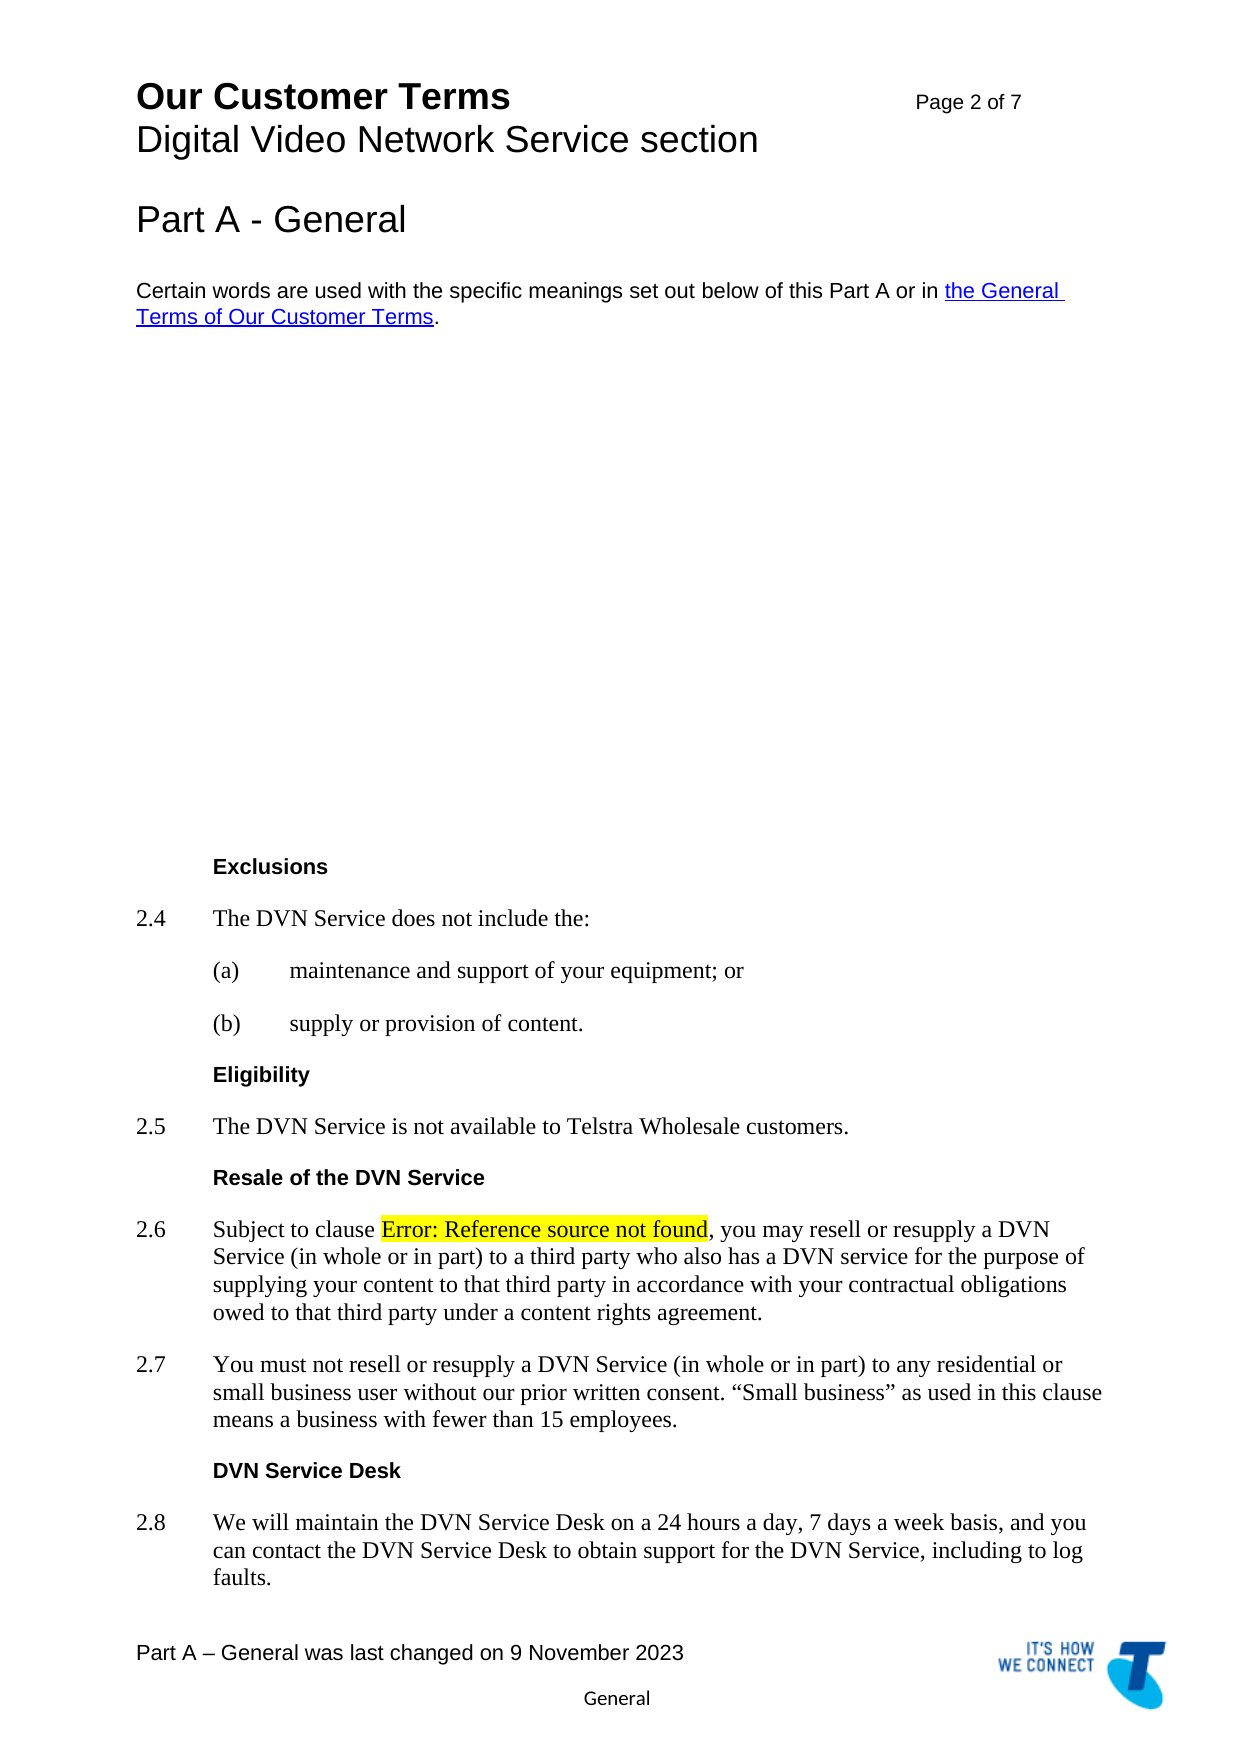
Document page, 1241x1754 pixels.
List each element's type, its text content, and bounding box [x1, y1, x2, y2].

subtitle The DVN Service is not available to Telstra Wholesale customers. [136, 1112, 1104, 1139]
text Resale of the DVN Service [136, 1164, 1104, 1190]
text Exclusions [213, 854, 1104, 879]
picture [996, 1637, 1169, 1712]
text Certain words are used with the specific meanings set out on page 7 of this Part A or in the General Terms of Our Customer Terms. [136, 278, 1104, 329]
subtitle You must not resell or resupply a DVN Service (in whole or in part) to any residential or small business user without our prior written consent. “Small business” as used in this clause means a business with fewer than 15 employees. [136, 1350, 1104, 1433]
subtitle supply or provision of content. [213, 1009, 1104, 1037]
subtitle The DVN Service does not include the: [136, 904, 1104, 932]
text Eligibility [213, 1062, 1104, 1087]
subtitle We will maintain the DVN Service Desk on a 24 hours a day, 7 days a week basis, and you can contact the DVN Service Desk to obtain support for the DVN Service, including to log faults. [136, 1508, 1104, 1591]
subtitle maintenance and support of your equipment; or [213, 957, 1104, 984]
text DVN Service Desk [136, 1458, 1104, 1483]
